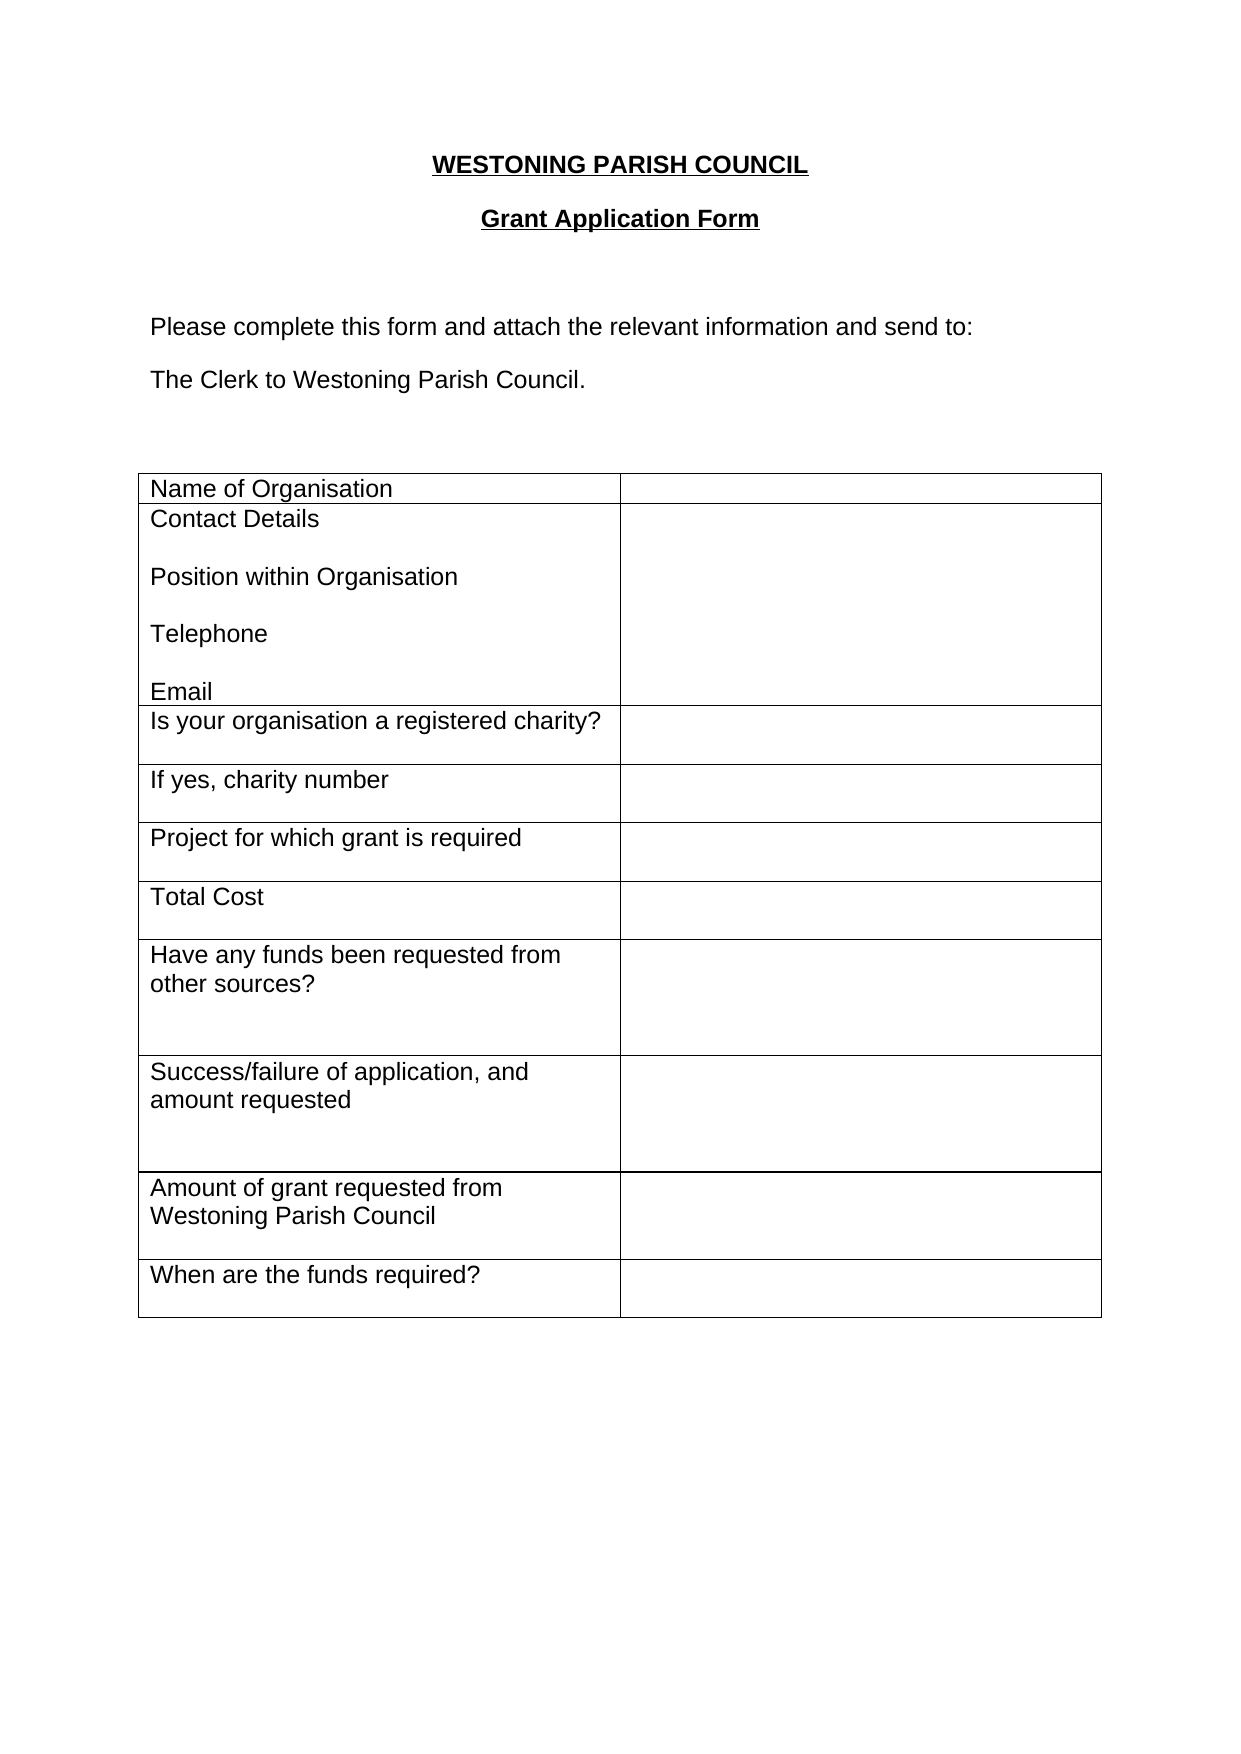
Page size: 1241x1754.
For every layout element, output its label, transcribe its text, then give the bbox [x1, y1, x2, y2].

table_header [621, 474, 1101, 503]
text Please complete this form and attach the relevant information and send to: [150, 312, 1090, 340]
table_cell Have any funds been requested from other sources? [139, 940, 620, 1055]
table_cell Total Cost [139, 882, 620, 939]
table_cell [621, 940, 1101, 1055]
table_cell [621, 1173, 1101, 1259]
table_cell [621, 706, 1101, 764]
text WESTONING PARISH COUNCIL [150, 150, 1090, 179]
table_cell Is your organisation a registered charity? [139, 706, 620, 764]
table_cell [621, 1056, 1101, 1171]
text The Clerk to Westoning Parish Council. [150, 365, 1090, 394]
table_cell If yes, charity number [139, 765, 620, 822]
table_cell Contact Details Position within Organisation Telephone Email [139, 504, 620, 705]
table_cell [621, 765, 1101, 822]
table_cell [621, 823, 1101, 881]
table_header Name of Organisation [139, 474, 620, 503]
table_cell Success/failure of application, and amount requested [139, 1056, 620, 1171]
table_cell [621, 504, 1101, 705]
table_cell When are the funds required? [139, 1260, 620, 1317]
table_cell [621, 882, 1101, 939]
table_cell [621, 1260, 1101, 1317]
text Grant Application Form [150, 204, 1090, 233]
table_cell Amount of grant requested from Westoning Parish Council [139, 1173, 620, 1259]
table_cell Project for which grant is required [139, 823, 620, 881]
